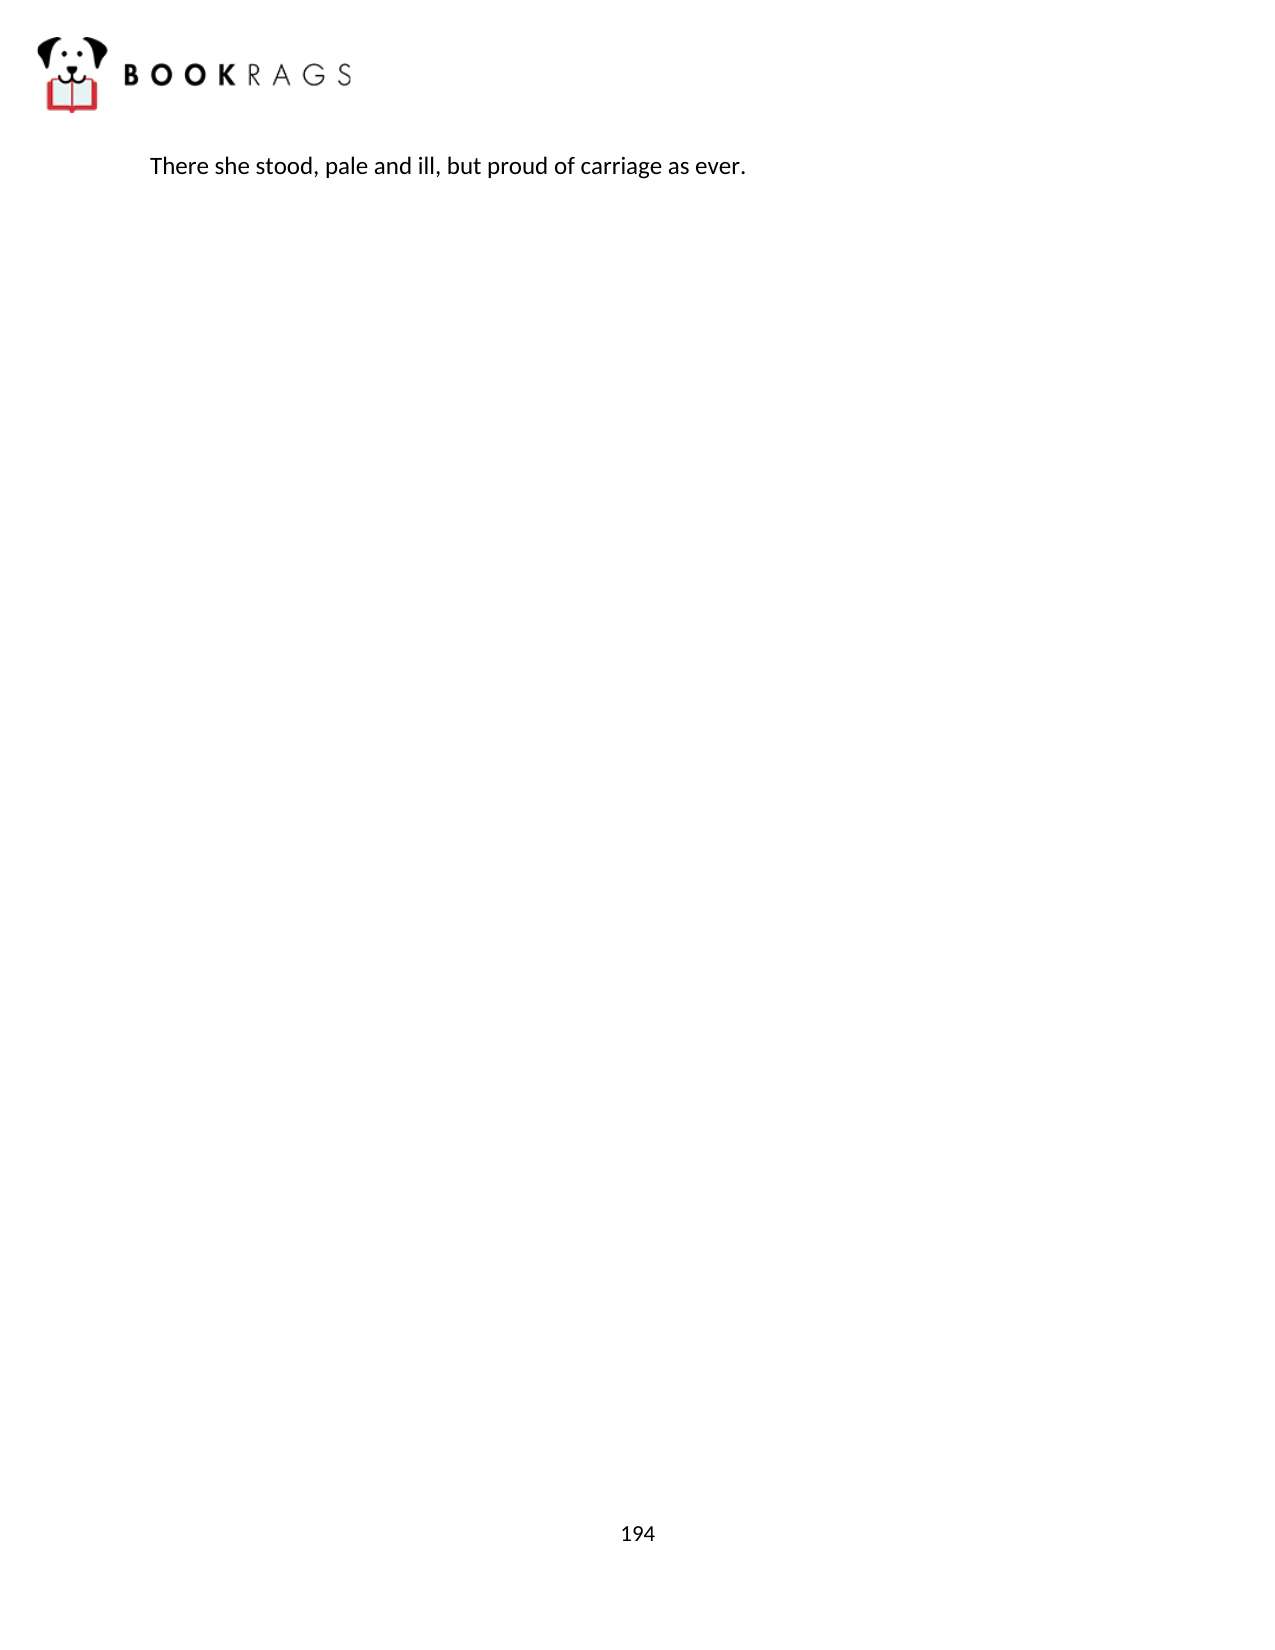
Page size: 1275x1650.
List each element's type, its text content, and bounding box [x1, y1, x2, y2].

text There she stood, pale and ill, but proud of carriage as ever. [150, 150, 1125, 181]
picture [37, 37, 351, 113]
